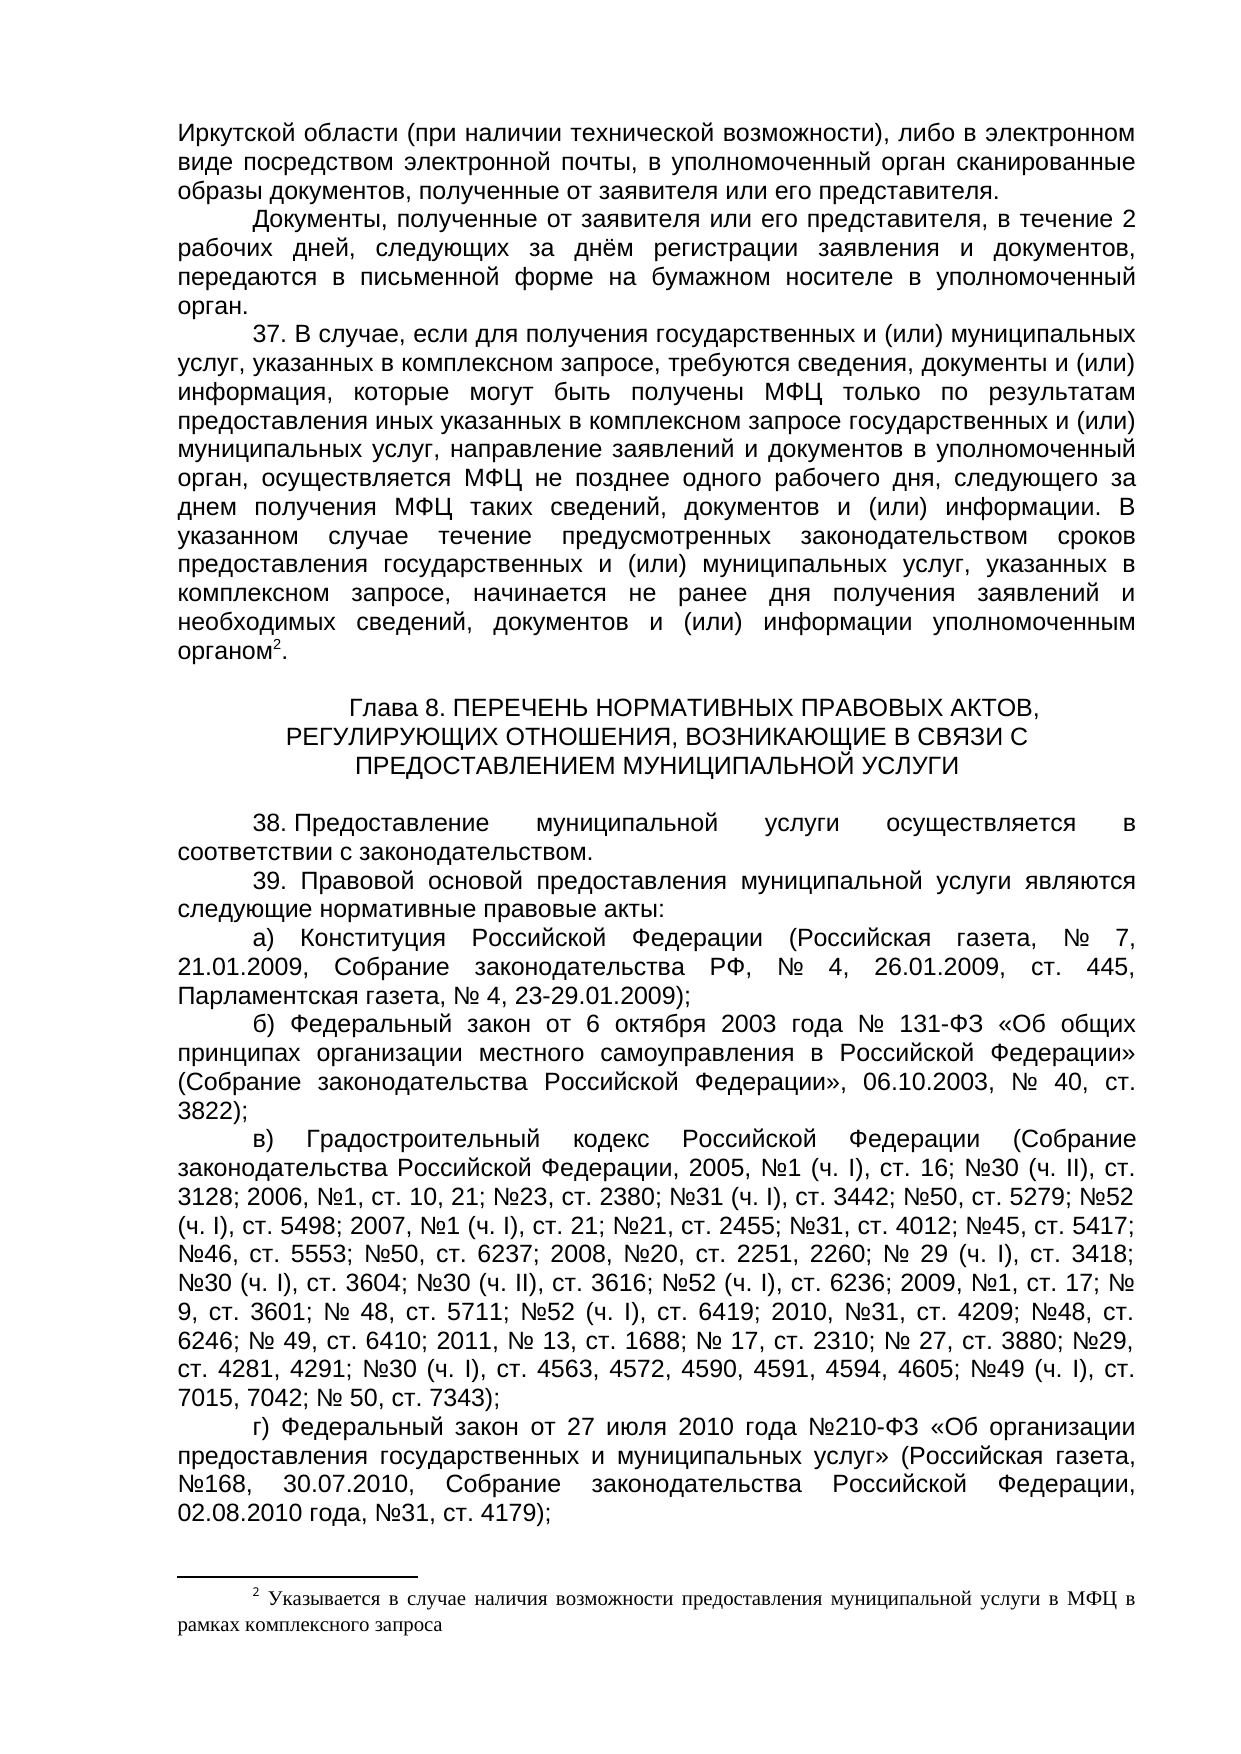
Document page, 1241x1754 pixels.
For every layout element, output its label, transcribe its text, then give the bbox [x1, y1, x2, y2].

text в) Градостроительный кодекс Российской Федерации (Собрание законодательства Российской Федерации, 2005, №1 (ч. I), ст. 16; №30 (ч. II), ст. 3128; 2006, №1, ст. 10, 21; №23, ст. 2380; №31 (ч. I), ст. 3442; №50, ст. 5279; №52 (ч. I), ст. 5498; 2007, №1 (ч. I), ст. 21; №21, ст. 2455; №31, ст. 4012; №45, ст. 5417; №46, ст. 5553; №50, ст. 6237; 2008, №20, ст. 2251, 2260; № 29 (ч. I), ст. 3418; №30 (ч. I), ст. 3604; №30 (ч. II), ст. 3616; №52 (ч. I), ст. 6236; 2009, №1, ст. 17; № 9, ст. 3601; № 48, ст. 5711; №52 (ч. I), ст. 6419; 2010, №31, ст. 4209; №48, ст. 6246; № 49, ст. 6410; 2011, № 13, ст. 1688; № 17, ст. 2310; № 27, ст. 3880; №29, ст. 4281, 4291; №30 (ч. I), ст. 4563, 4572, 4590, 4591, 4594, 4605; №49 (ч. I), ст. 7015, 7042; № 50, ст. 7343); [177, 1124, 1137, 1412]
text б) Федеральный закон от 6 октября 2003 года № 131-ФЗ «Об общих принципах организации местного самоуправления в Российской Федерации» (Собрание законодательства Российской Федерации», 06.10.2003, № 40, ст. 3822); [177, 1009, 1137, 1124]
text Глава 8. ПЕРЕЧЕНЬ НОРМАТИВНЫХ ПРАВОВЫХ АКТОВ, РЕГУЛИРУЮЩИХ ОТНОШЕНИЯ, ВОЗНИКАЮЩИЕ В СВЯЗИ С ПРЕДОСТАВЛЕНИЕМ МУНИЦИПАЛЬНОЙ УСЛУГИ [177, 693, 1137, 779]
text 37. В случае, если для получения государственных и (или) муниципальных услуг, указанных в комплексном запросе, требуются сведения, документы и (или) информация, которые могут быть получены МФЦ только по результатам предоставления иных указанных в комплексном запросе государственных и (или) муниципальных услуг, направление заявлений и документов в уполномоченный орган, осуществляется МФЦ не позднее одного рабочего дня, следующего за днем получения МФЦ таких сведений, документов и (или) информации. В указанном случае течение предусмотренных законодательством сроков предоставления государственных и (или) муниципальных услуг, указанных в комплексном запросе, начинается не ранее дня получения заявлений и необходимых сведений, документов и (или) информации уполномоченным органом. [177, 319, 1137, 664]
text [177, 118, 1137, 204]
text г) Федеральный закон от 27 июля 2010 года №210-ФЗ «Об организации предоставления государственных и муниципальных услуг» (Российская газета, №168, 30.07.2010, Собрание законодательства Российской Федерации, 02.08.2010 года, №31, ст. 4179); [177, 1412, 1137, 1527]
text а) Конституция Российской Федерации (Российская газета, № 7, 21.01.2009, Собрание законодательства РФ, № 4, 26.01.2009, ст. 445, Парламентская газета, № 4, 23-29.01.2009); [177, 923, 1137, 1009]
text 38. Предоставление муниципальной услуги осуществляется в соответствии с законодательством. [177, 808, 1137, 866]
text 39. Правовой основой предоставления муниципальной услуги являются следующие нормативные правовые акты: [177, 866, 1137, 923]
text Документы, полученные от заявителя или его представителя, в течение 2 рабочих дней, следующих за днём регистрации заявления и документов, передаются в письменной форме на бумажном носителе в уполномоченный орган. [177, 204, 1137, 319]
